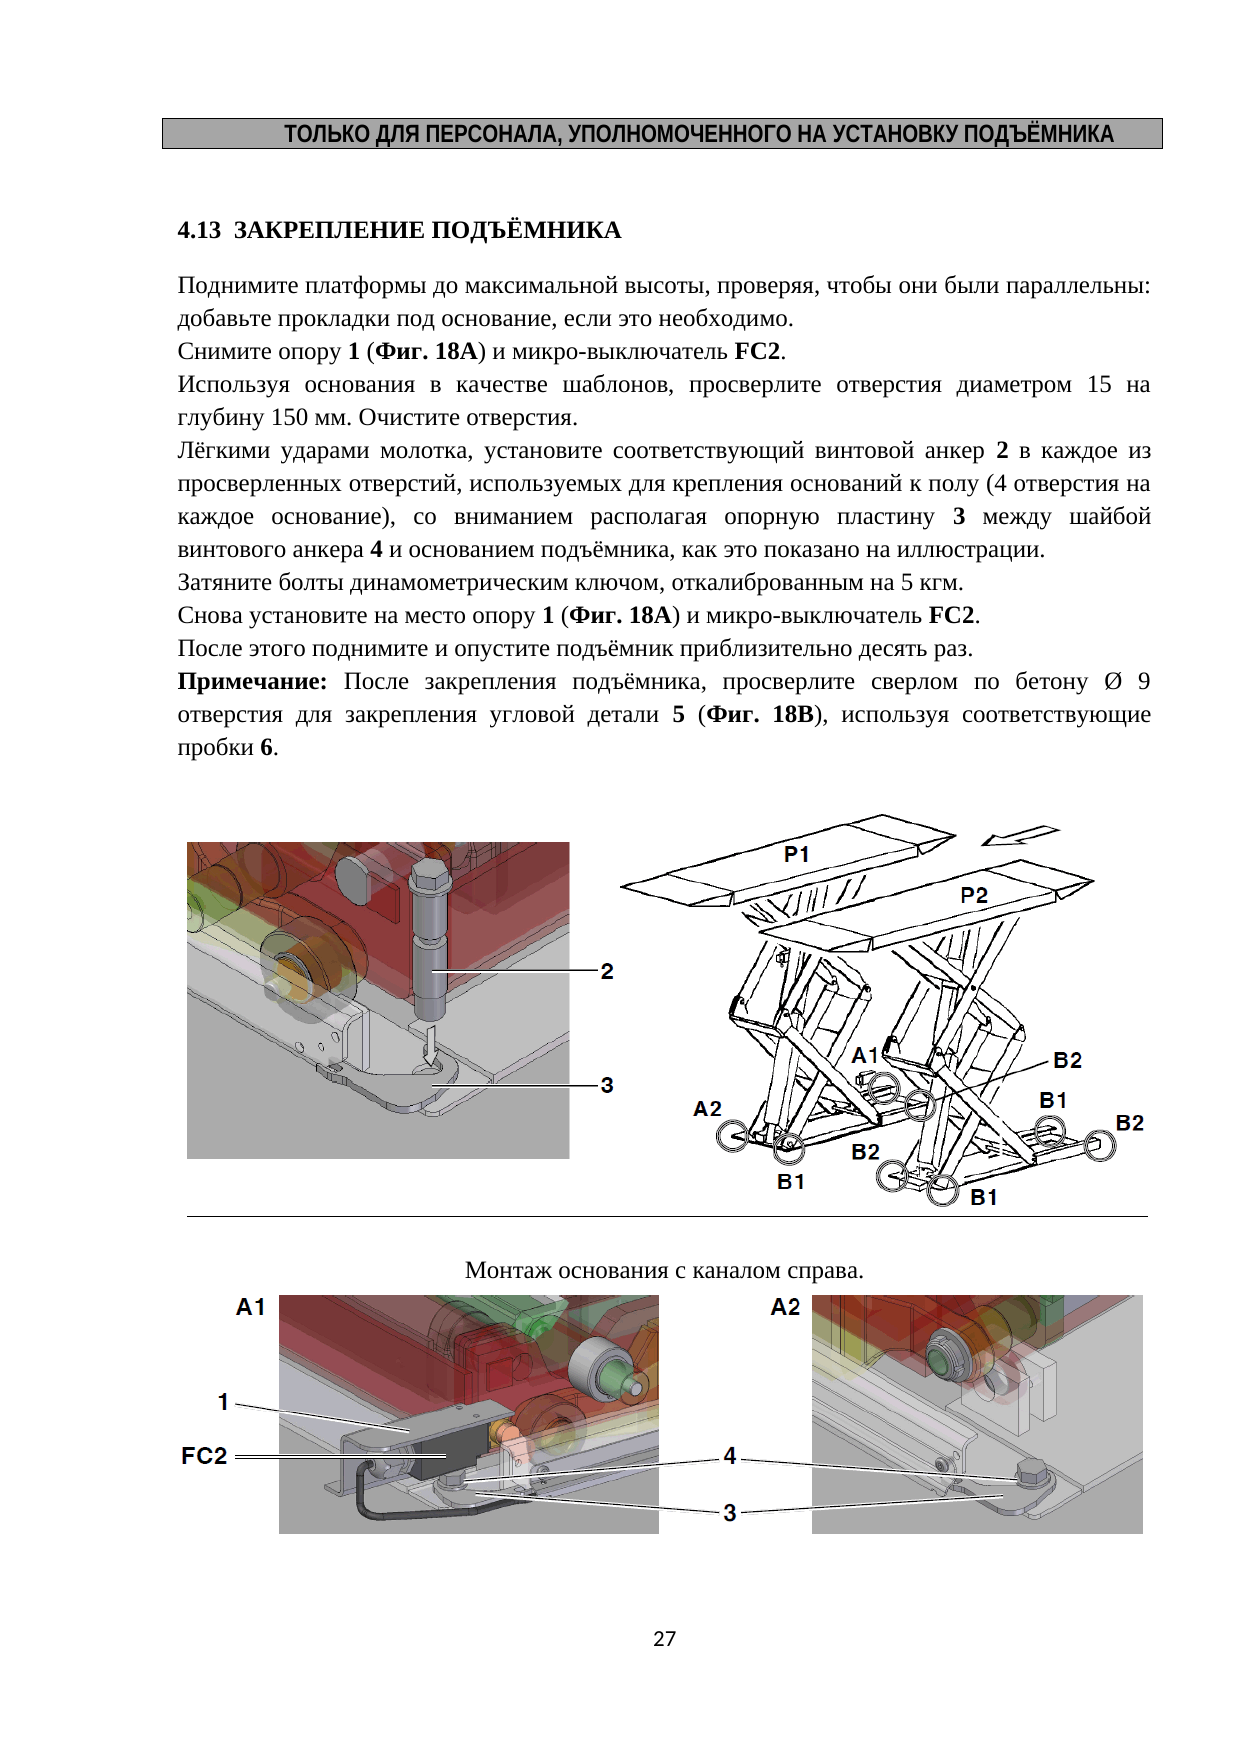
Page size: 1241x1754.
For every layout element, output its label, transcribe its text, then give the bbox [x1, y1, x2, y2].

text Лёгкими ударами молотка, установите соответствующий винтовой анкер 2 в каждое из просверленных отверстий, используемых для крепления оснований к полу (4 отверстия на каждое основание), со вниманием располагая опорную пластину 3 между шайбой винтового анкера 4 и основанием подъёмника, как это показано на иллюстрации. [177, 435, 1152, 563]
text Примечание: После закрепления подъёмника, просверлите сверлом по бетону Ø 9 отверстия для закрепления угловой детали 5 (Фиг. 18В), используя соответствующие пробки 6. [177, 666, 1152, 761]
picture [177, 809, 1152, 1218]
text Поднимите платформы до максимальной высоты, проверяя, чтобы они были параллельны: добавьте прокладки под основание, если это необходимо. [177, 270, 1152, 332]
text Затяните болты динамометрическим ключом, откалиброванным на 5 кгм. [177, 567, 1152, 596]
table_header ТОЛЬКО ДЛЯ ПЕРСОНАЛА, УПОЛНОМОЧЕННОГО НА УСТАНОВКУ ПОДЪЁМНИКА [163, 119, 1162, 148]
text Используя основания в качестве шаблонов, просверлите отверстия диаметром 15 на глубину 150 мм. Очистите отверстия. [177, 369, 1152, 431]
text Снимите опору 1 (Фиг. 18А) и микро-выключатель FC2. [177, 336, 1152, 365]
text Снова установите на место опору 1 (Фиг. 18А) и микро-выключатель FC2. [177, 600, 1152, 629]
picture [177, 1288, 1152, 1536]
text 4.13 ЗАКРЕПЛЕНИЕ ПОДЪЁМНИКА [177, 215, 1152, 244]
text Монтаж основания с каналом справа. [177, 1255, 1152, 1284]
text После этого поднимите и опустите подъёмник приблизительно десять раз. [177, 633, 1152, 662]
